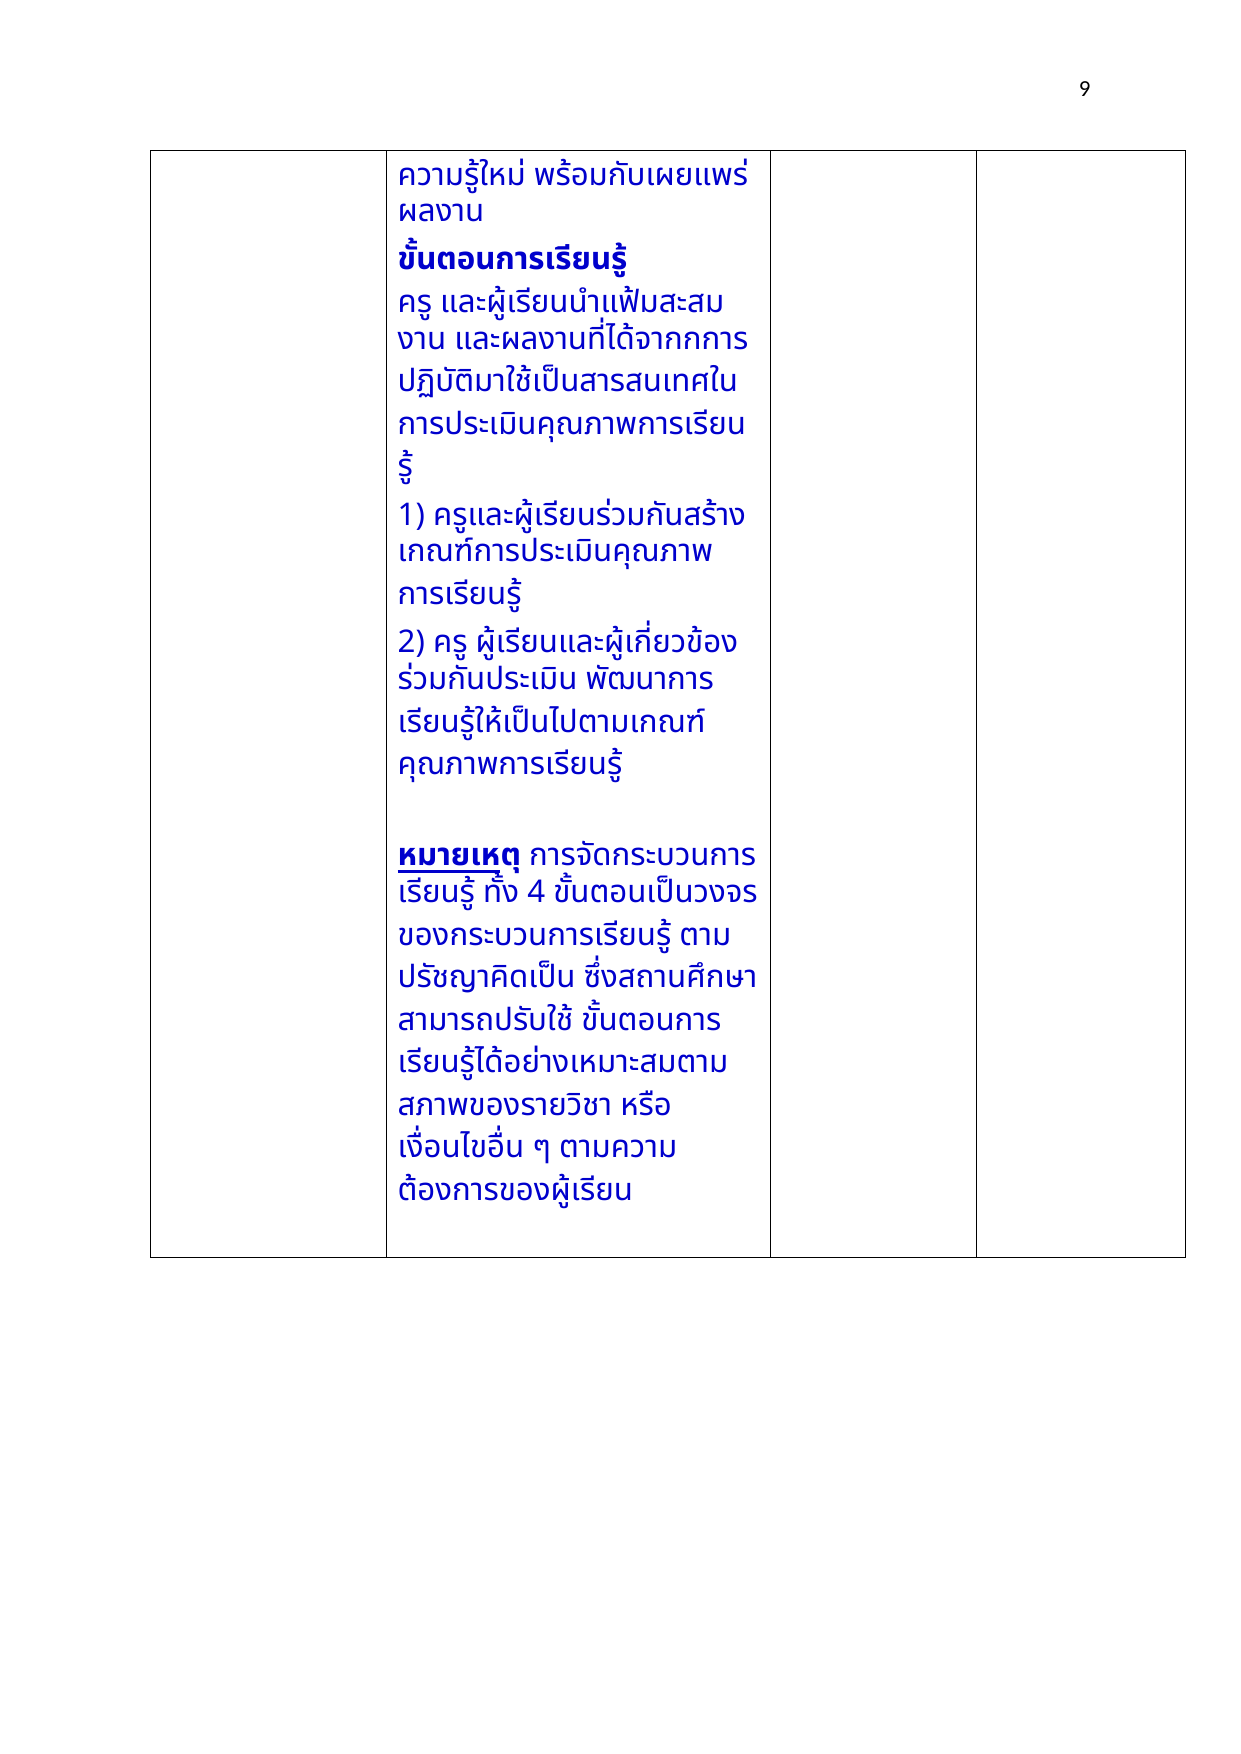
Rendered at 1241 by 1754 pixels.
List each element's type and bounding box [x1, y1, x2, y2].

table_cell [387, 151, 770, 1257]
table_cell [771, 151, 976, 1257]
table_cell [151, 151, 386, 1257]
table_cell [977, 151, 1185, 1257]
